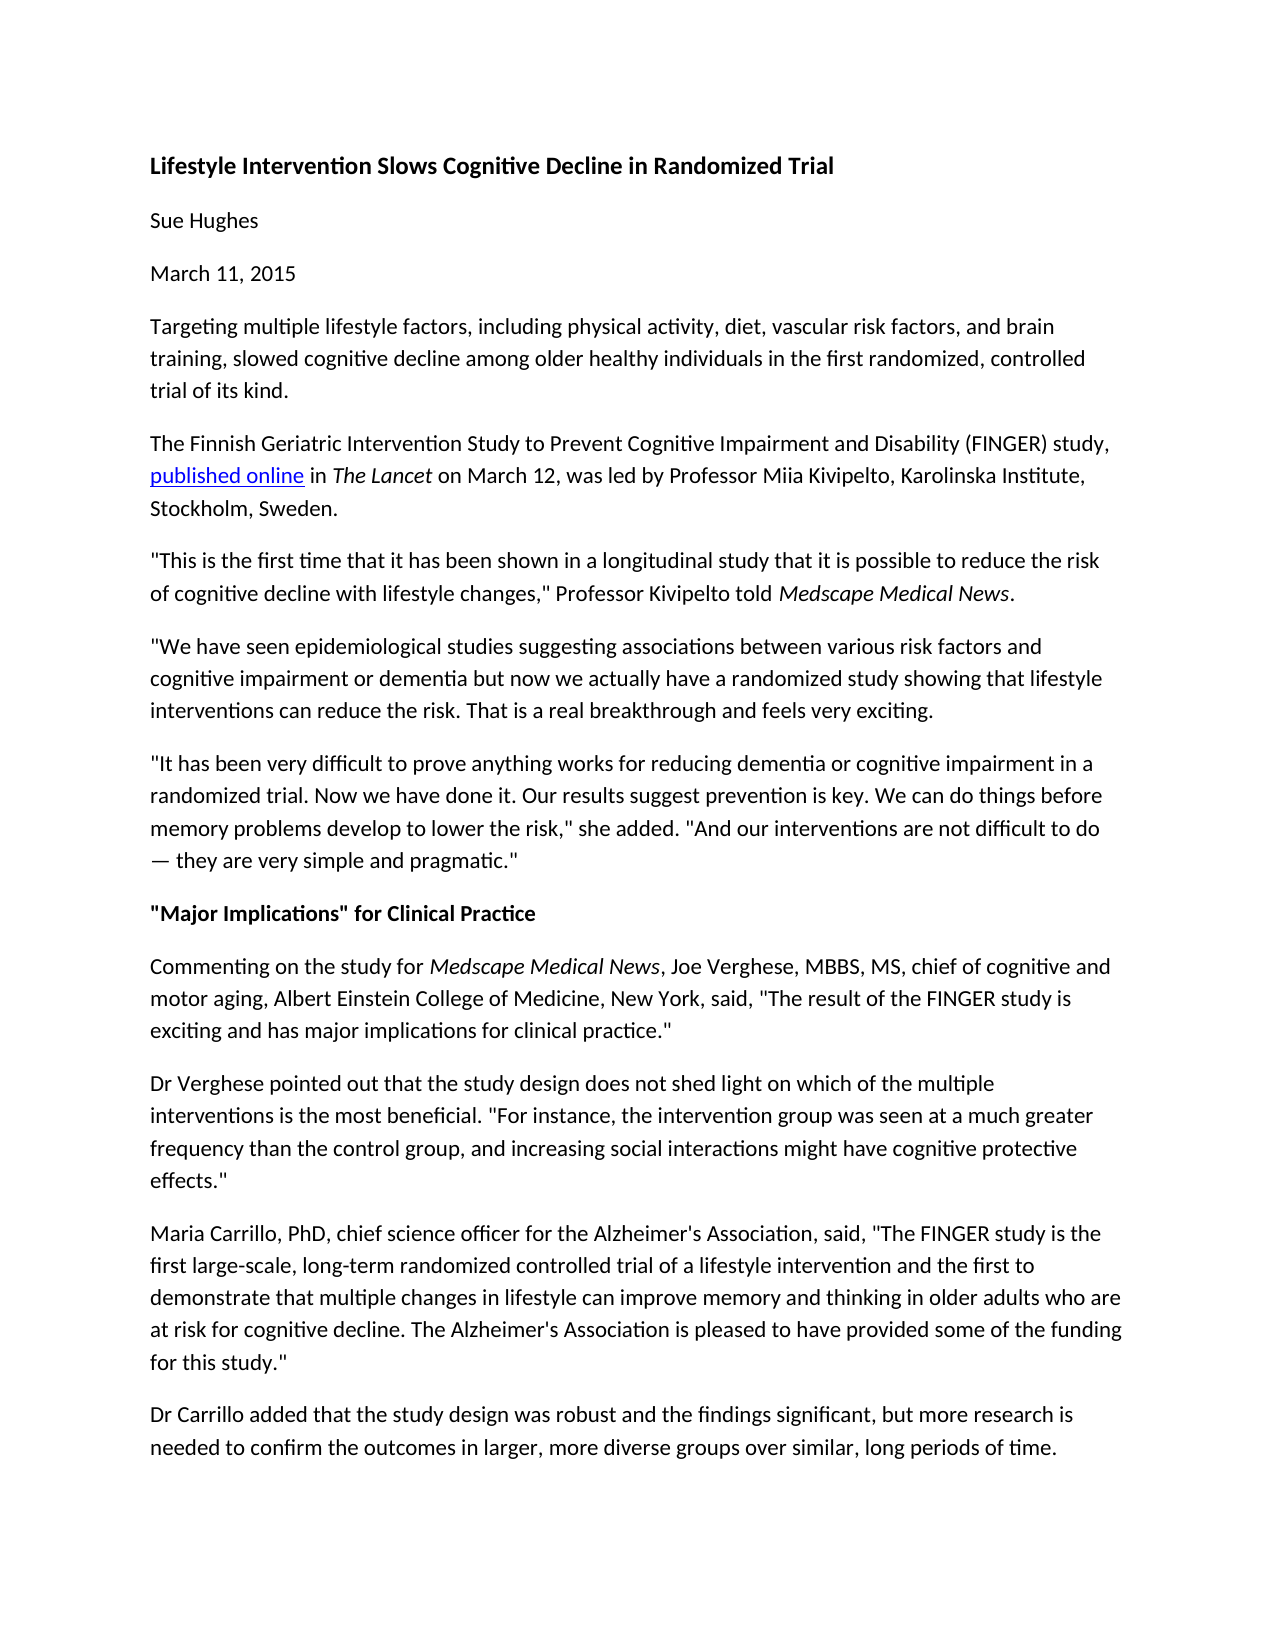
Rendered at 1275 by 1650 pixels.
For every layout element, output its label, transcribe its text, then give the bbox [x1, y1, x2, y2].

text "Major Implications" for Clinical Practice [150, 899, 1125, 927]
text Lifestyle Intervention Slows Cognitive Decline in Randomized Trial [150, 150, 1125, 181]
text "It has been very difficult to prove anything works for reducing dementia or cognitive impairment in a randomized trial. Now we have done it. Our results suggest prevention is key. We can do things before memory problems develop to lower the risk," she added. "And our interventions are not difficult to do — they are very simple and pragmatic." [150, 749, 1125, 874]
text "We have seen epidemiological studies suggesting associations between various risk factors and cognitive impairment or dementia but now we actually have a randomized study showing that lifestyle interventions can reduce the risk. That is a real breakthrough and feels very exciting. [150, 632, 1125, 724]
text The Finnish Geriatric Intervention Study to Prevent Cognitive Impairment and Disability (FINGER) study, published online in The Lancet on March 12, was led by Professor Miia Kivipelto, Karolinska Institute, Stockholm, Sweden. [150, 429, 1125, 522]
text Dr Verghese pointed out that the study design does not shed light on which of the multiple interventions is the most beneficial. "For instance, the intervention group was seen at a much greater frequency than the control group, and increasing social interactions might have cognitive protective effects." [150, 1069, 1125, 1194]
text Commenting on the study for Medscape Medical News, Joe Verghese, MBBS, MS, chief of cognitive and motor aging, Albert Einstein College of Medicine, New York, said, "The result of the FINGER study is exciting and has major implications for clinical practice." [150, 952, 1125, 1044]
text Dr Carrillo added that the study design was robust and the findings significant, but more research is needed to confirm the outcomes in larger, more diverse groups over similar, long periods of time. [150, 1401, 1125, 1461]
text Targeting multiple lifestyle factors, including physical activity, diet, vascular risk factors, and brain training, slowed cognitive decline among older healthy individuals in the first randomized, controlled trial of its kind. [150, 312, 1125, 404]
text Sue Hughes [150, 206, 1125, 234]
text March 11, 2015 [150, 259, 1125, 287]
text "This is the first time that it has been shown in a longitudinal study that it is possible to reduce the risk of cognitive decline with lifestyle changes," Professor Kivipelto told Medscape Medical News. [150, 547, 1125, 607]
text Maria Carrillo, PhD, chief science officer for the Alzheimer's Association, said, "The FINGER study is the first large-scale, long-term randomized controlled trial of a lifestyle intervention and the first to demonstrate that multiple changes in lifestyle can improve memory and thinking in older adults who are at risk for cognitive decline. The Alzheimer's Association is pleased to have provided some of the funding for this study." [150, 1219, 1125, 1376]
